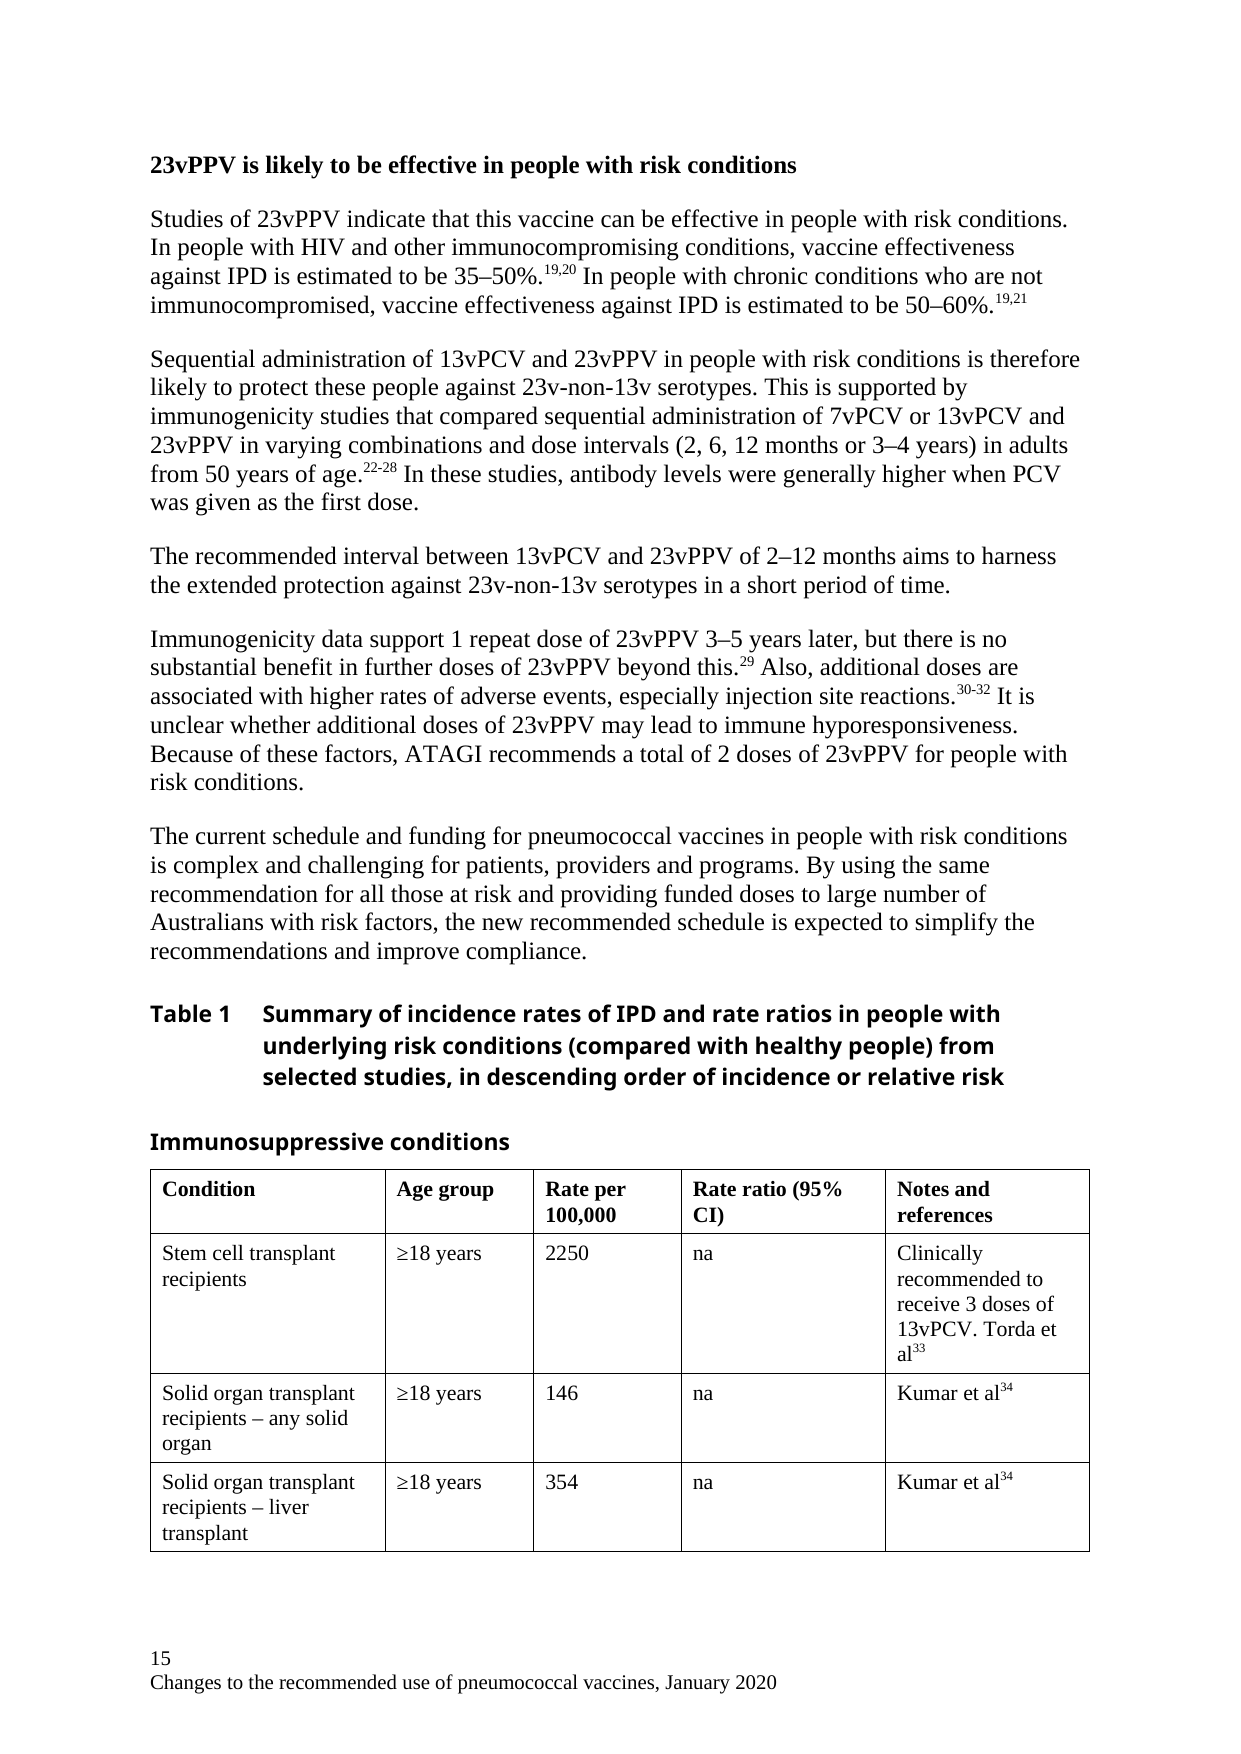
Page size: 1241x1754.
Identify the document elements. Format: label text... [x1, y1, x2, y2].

table_header Condition [151, 1170, 385, 1233]
table_header Rate per 100,000 [534, 1170, 681, 1233]
table_cell Solid organ transplant recipients – liver transplant [151, 1463, 385, 1551]
table_cell ≥18 years [386, 1463, 533, 1551]
table_cell ≥18 years [386, 1234, 533, 1373]
table_cell 146 [534, 1374, 681, 1462]
table_header Rate ratio (95% CI) [682, 1170, 885, 1233]
table_header Notes and references [886, 1170, 1089, 1233]
table_cell na [682, 1463, 885, 1551]
text Table 1 Summary of incidence rates of IPD and rate ratios in people with underlying risk conditions (compared with healthy people) from selected studies, in descending order of incidence or relative risk [150, 998, 1090, 1092]
table_header Age group [386, 1170, 533, 1233]
text Immunogenicity data support 1 repeat dose of 23vPPV 3–5 years later, but there is no substantial benefit in further doses of 23vPPV beyond this.29 Also, additional doses are associated with higher rates of adverse events, especially injection site reactions.30-32 It is unclear whether additional doses of 23vPPV may lead to immune hyporesponsiveness. Because of these factors, ATAGI recommends a total of 2 doses of 23vPPV for people with risk conditions. [150, 624, 1090, 796]
table_cell na [682, 1234, 885, 1373]
text The current schedule and funding for pneumococcal vaccines in people with risk conditions is complex and challenging for patients, providers and programs. By using the same recommendation for all those at risk and providing funded doses to large number of Australians with risk factors, the new recommended schedule is expected to simplify the recommendations and improve compliance. [150, 821, 1090, 965]
text Immunosuppressive conditions [150, 1125, 1090, 1157]
table_cell Stem cell transplant recipients [151, 1234, 385, 1373]
table_cell Clinically recommended to receive 3 doses of 13vPCV. Torda et al33 [886, 1234, 1089, 1373]
text Studies of 23vPPV indicate that this vaccine can be effective in people with risk conditions. In people with HIV and other immunocompromising conditions, vaccine effectiveness against IPD is estimated to be 35–50%.19,20 In people with chronic conditions who are not immunocompromised, vaccine effectiveness against IPD is estimated to be 50–60%.19,21 [150, 204, 1090, 319]
subtitle 23vPPV is likely to be effective in people with risk conditions [150, 150, 1090, 179]
table_cell na [682, 1374, 885, 1462]
table_cell Solid organ transplant recipients – any solid organ [151, 1374, 385, 1462]
table_cell Kumar et al34 [886, 1463, 1089, 1551]
table_cell 354 [534, 1463, 681, 1551]
table_cell ≥18 years [386, 1374, 533, 1462]
table_cell 2250 [534, 1234, 681, 1373]
text Sequential administration of 13vPCV and 23vPPV in people with risk conditions is therefore likely to protect these people against 23v-non-13v serotypes. This is supported by immunogenicity studies that compared sequential administration of 7vPCV or 13vPCV and 23vPPV in varying combinations and dose intervals (2, 6, 12 months or 3–4 years) in adults from 50 years of age.22-28 In these studies, antibody levels were generally higher when PCV was given as the first dose. [150, 344, 1090, 516]
text The recommended interval between 13vPCV and 23vPPV of 2–12 months aims to harness the extended protection against 23v-non-13v serotypes in a short period of time. [150, 541, 1090, 599]
table_cell Kumar et al34 [886, 1374, 1089, 1462]
